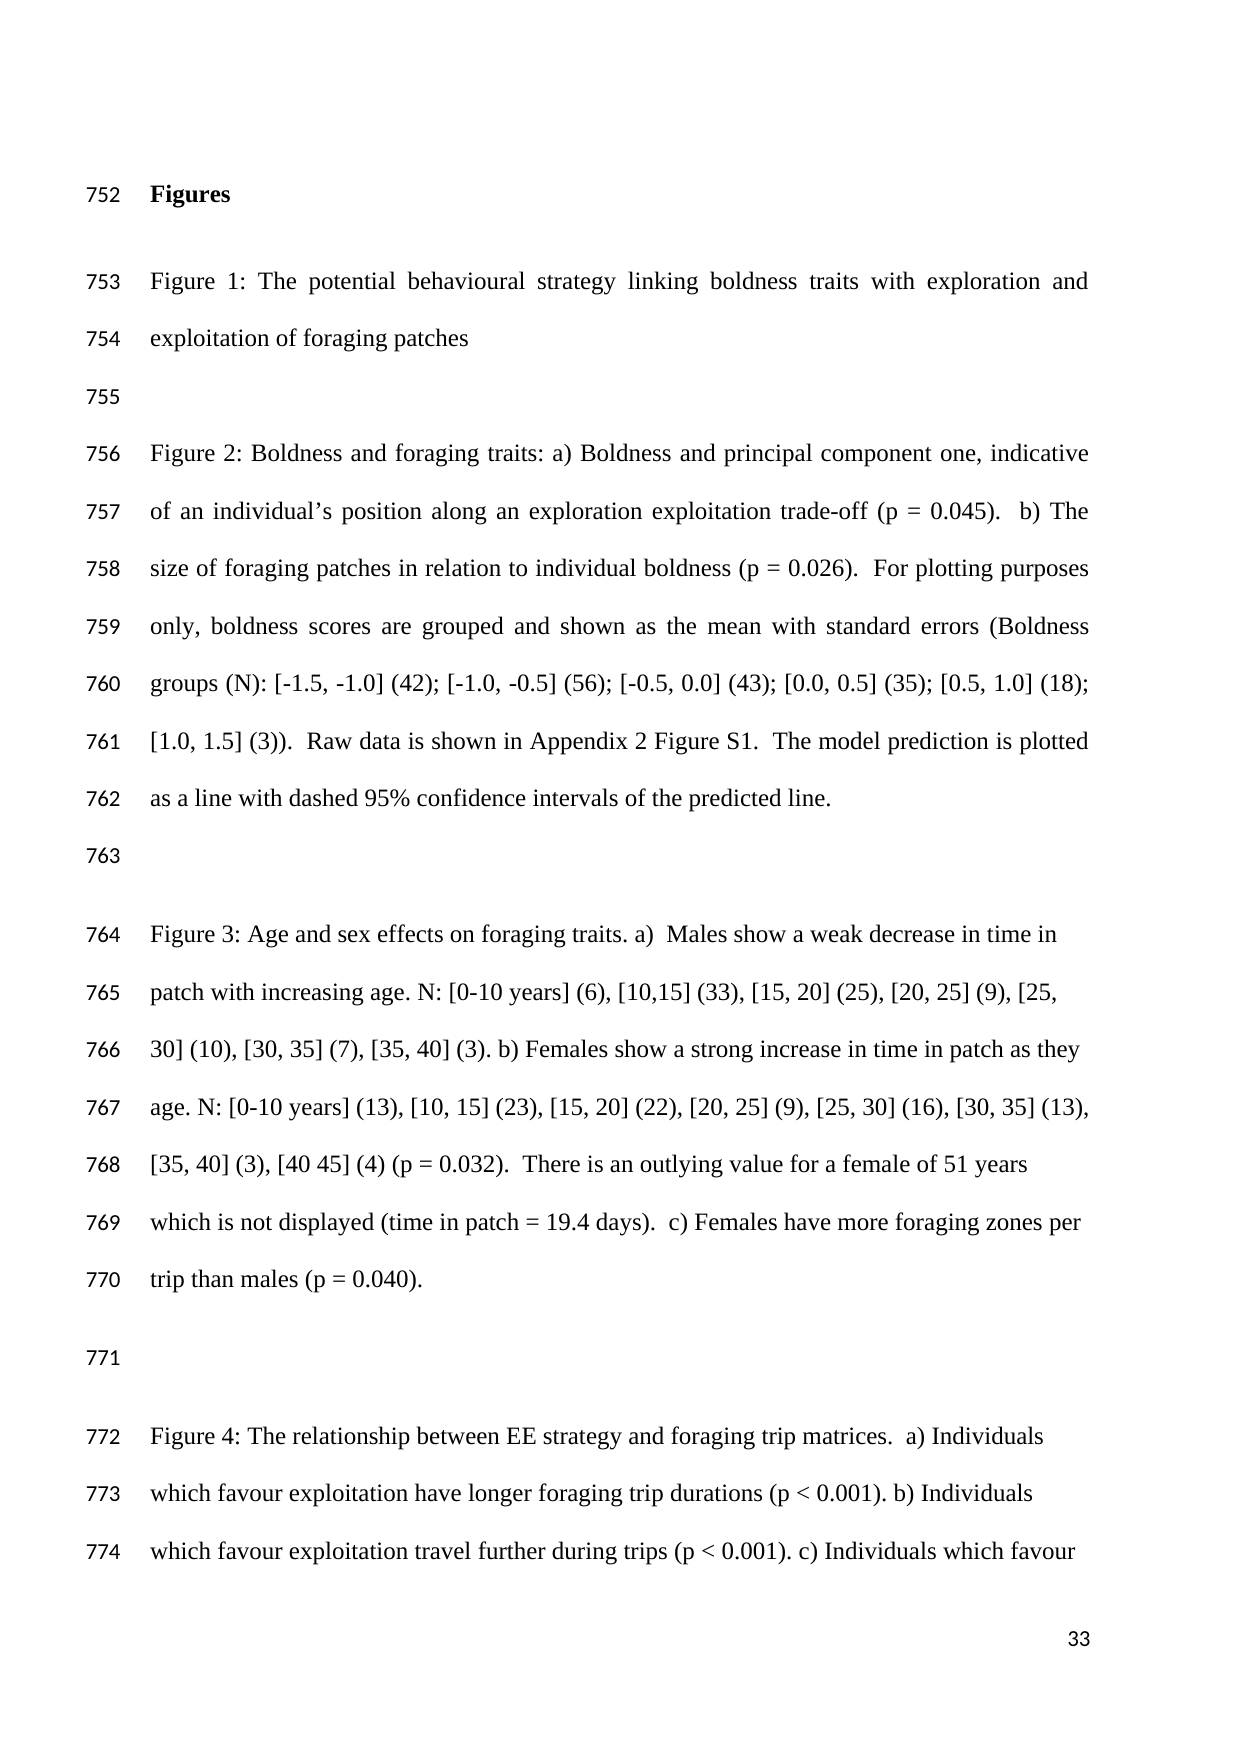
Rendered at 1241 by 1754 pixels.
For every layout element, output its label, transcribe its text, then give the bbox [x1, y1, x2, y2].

text Figure 1: The potential behavioural strategy linking boldness traits with exploration and exploitation of foraging patches [150, 266, 1090, 352]
text Figure 3: Age and sex effects on foraging traits. a) Males show a weak decrease in time in patch with increasing age. N: [0-10 years] (6), [10,15] (33), [15, 20] (25), [20, 25] (9), [25, 30] (10), [30, 35] (7), [35, 40] (3). b) Females show a strong increase in time in patch as they age. N: [0-10 years] (13), [10, 15] (23), [15, 20] (22), [20, 25] (9), [25, 30] (16), [30, 35] (13), [35, 40] (3), [40 45] (4) (p = 0.032). There is an outlying value for a female of 51 years which is not displayed (time in patch = 19.4 days). c) Females have more foraging zones per trip than males (p = 0.040). [150, 919, 1090, 1293]
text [150, 1421, 1090, 1564]
text Figures [150, 179, 1090, 208]
text Figure 2: Boldness and foraging traits: a) Boldness and principal component one, indicative of an individual’s position along an exploration exploitation trade-off (p = 0.045). b) The size of foraging patches in relation to individual boldness (p = 0.026). For plotting purposes only, boldness scores are grouped and shown as the mean with standard errors (Boldness groups (N): [-1.5, -1.0] (42); [-1.0, -0.5] (56); [-0.5, 0.0] (43); [0.0, 0.5] (35); [0.5, 1.0] (18); [1.0, 1.5] (3)). Raw data is shown in Appendix 2 Figure S1. The model prediction is plotted as a line with dashed 95% confidence intervals of the predicted line. [150, 438, 1090, 812]
